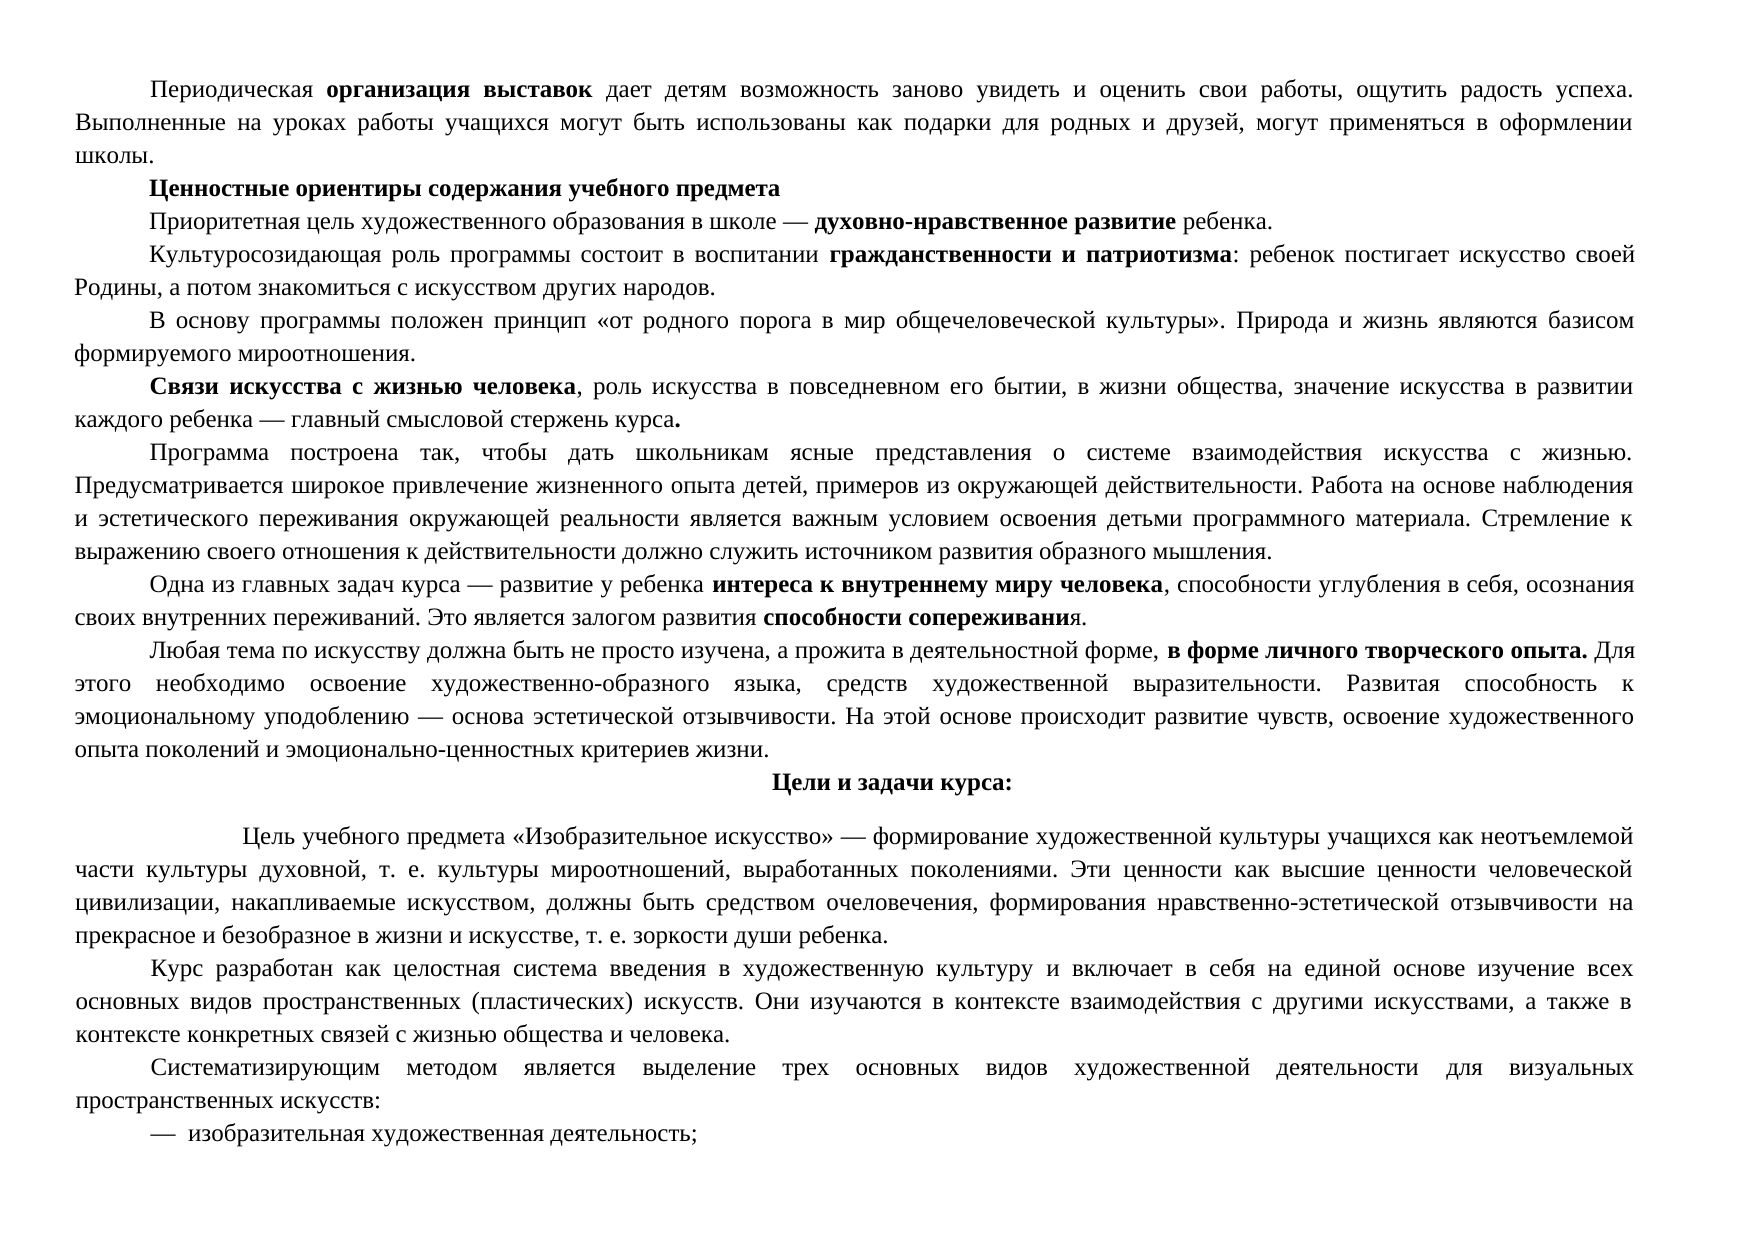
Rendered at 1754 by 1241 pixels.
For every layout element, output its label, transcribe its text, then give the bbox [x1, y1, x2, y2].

text Курс разработан как целостная система введения в художественную культуру и включает в себя на единой основе изучение всех основных видов пространственных (пластических) искусств. Они изучаются в контексте взаимодействия с другими искусствами, а также в контексте конкретных связей с жизнью общества и человека. [75, 953, 1634, 1048]
text Цели и задачи курса: [74, 767, 1635, 796]
text Приоритетная цель художественного образования в школе — духовно-нравственное развитие ребенка. [74, 206, 1636, 234]
text Программа построена так, чтобы дать школьникам ясные представления о системе взаимодействия искусства с жизнью. Предусматривается широкое привлечение жизненного опыта детей, примеров из окружающей действительности. Работа на основе наблюдения и эстетического переживания окружающей реальности является важным условием освоения детьми программного материала. Стремление к выражению своего отношения к действительности должно служить источником развития образного мышления. [74, 437, 1635, 565]
text — изобразительная художественная деятельность; [75, 1118, 1634, 1147]
text В основу программы положен принцип «от родного порога в мир общечеловеческой культуры». Природа и жизнь являются базисом формируемого мироотношения. [74, 305, 1636, 367]
text Одна из главных задач курса — развитие у ребенка интереса к внутреннему миру человека, способности углубления в себя, осознания своих внутренних переживаний. Это является залогом развития способности сопереживания. [74, 569, 1635, 631]
text Любая тема по искусству должна быть не просто изучена, а прожита в деятельностной форме, в форме личного творческого опыта. Для этого необходимо освоение художественно-образного языка, средств художественной выразительности. Развитая способность к эмоциональному уподоблению — основа эстетической отзывчивости. На этой основе происходит развитие чувств, освоение художественного опыта поколений и эмоционально-ценностных критериев жизни. [74, 635, 1635, 763]
text Связи искусства с жизнью человека, роль искусства в повседневном его бытии, в жизни общества, значение искусства в развитии каждого ребенка — главный смысловой стержень курса. [74, 371, 1635, 433]
text Культуросозидающая роль программы состоит в воспитании гражданственности и патриотизма: ребенок постигает искусство своей Родины, а потом знакомиться с искусством других народов. [74, 239, 1636, 301]
text Цель учебного предмета «Изобразительное искусство» — формирование художественной культуры учащихся как неотъемлемой части культуры духовной, т. е. культуры мироотношений, выработанных поколениями. Эти ценности как высшие ценности человеческой цивилизации, накапливаемые искусством, должны быть средством очеловечения, формирования нравственно-эстетической отзывчивости на прекрасное и безобразное в жизни и искусстве, т. е. зоркости души ребенка. [75, 821, 1634, 949]
text Систематизирующим методом является выделение трех основных видов художественной деятельности для визуальных пространственных искусств: [75, 1052, 1634, 1114]
text Ценностные ориентиры содержания учебного предмета [74, 173, 1635, 201]
text Периодическая организация выставок дает детям возможность заново увидеть и оценить свои работы, ощутить радость успеха. Выполненные на уроках работы учащихся могут быть использованы как подарки для родных и друзей, могут применяться в оформлении школы. [75, 74, 1634, 168]
